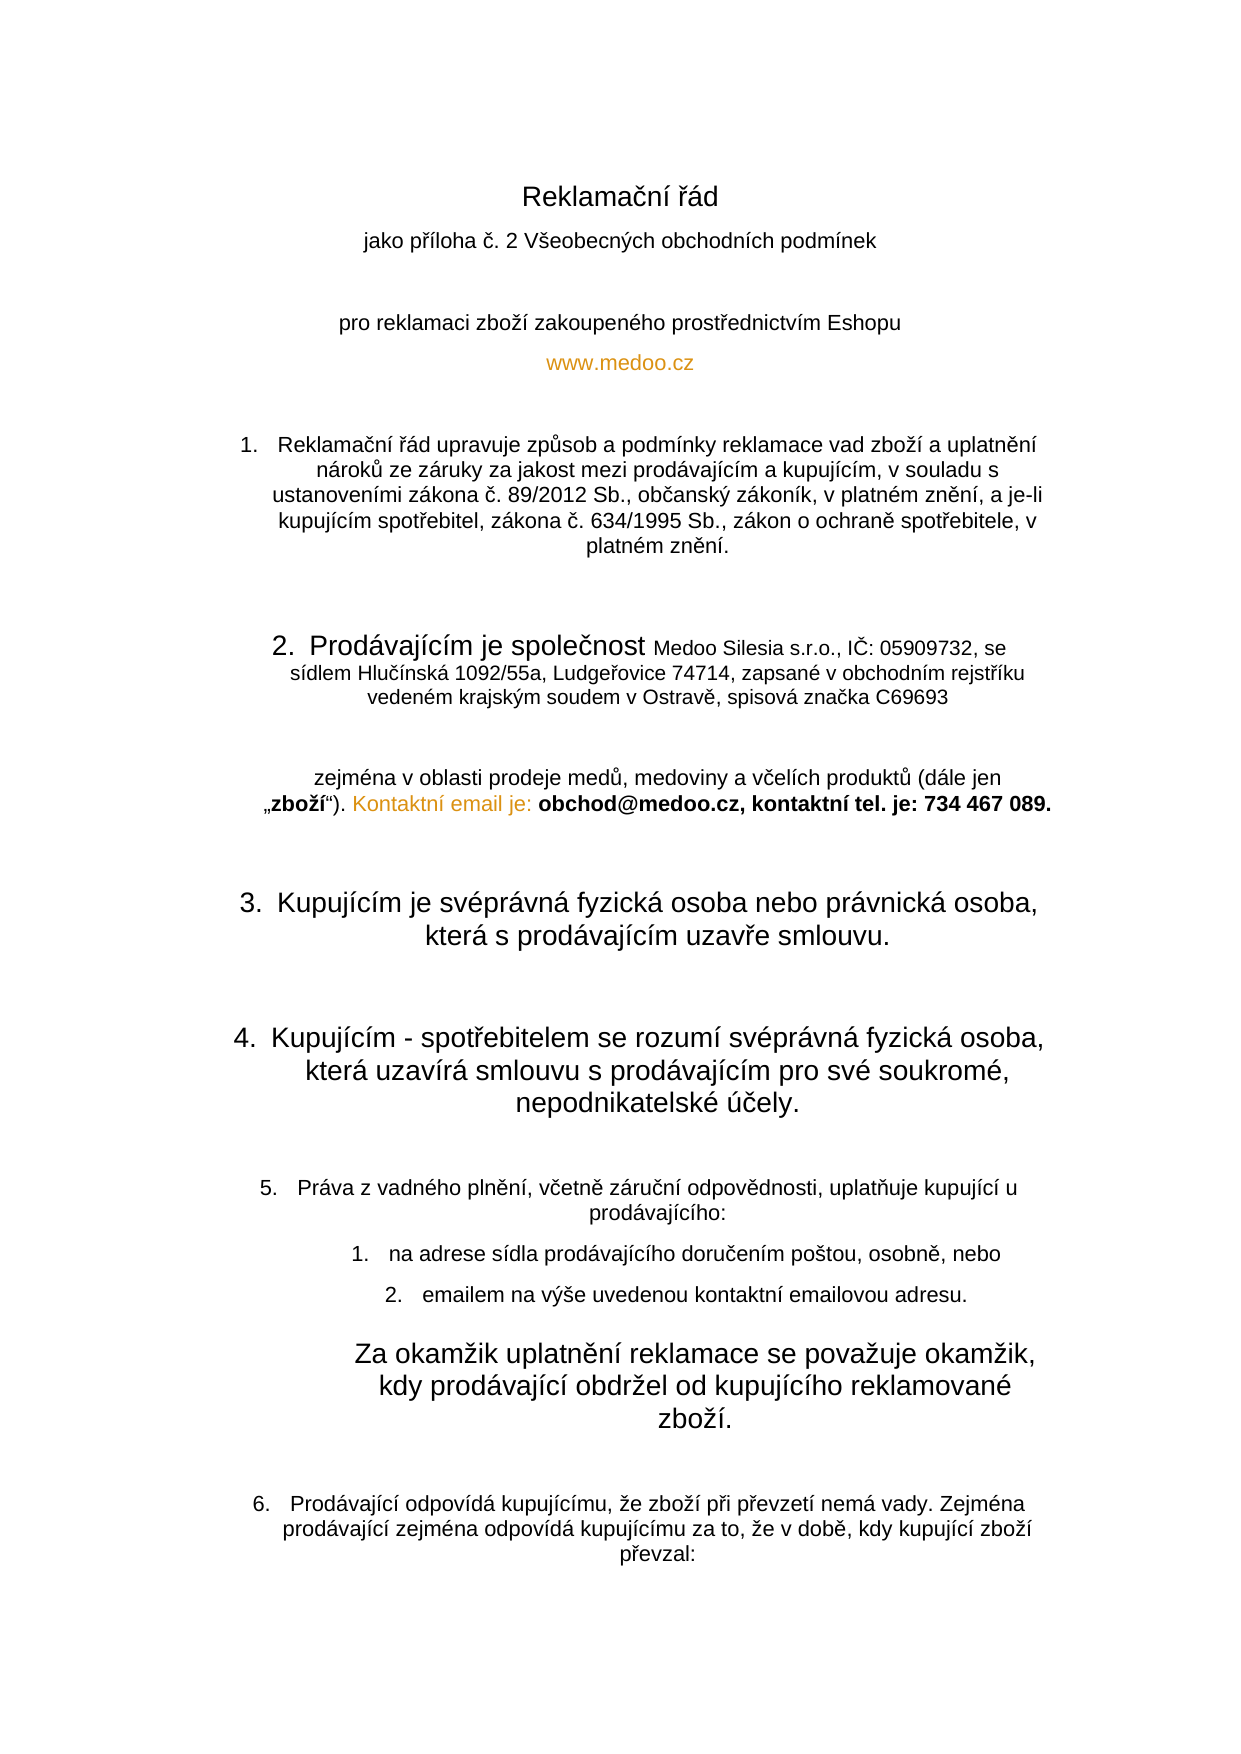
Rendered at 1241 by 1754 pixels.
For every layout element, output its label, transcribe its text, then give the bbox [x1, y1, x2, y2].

list emailem na výše uvedenou kontaktní emailovou adresu. [300, 1282, 1053, 1307]
text Za okamžik uplatnění reklamace se považuje okamžik, kdy prodávající obdržel od kupujícího reklamované zboží. [337, 1337, 1053, 1434]
text www.medoo.cz [187, 350, 1053, 375]
list Kupujícím - spotřebitelem se rozumí svéprávná fyzická osoba, která uzavírá smlouvu s prodávajícím pro své soukromé, nepodnikatelské účely. [800, 1021, 1053, 1119]
text zejména v oblasti prodeje medů, medoviny a včelích produktů (dále jen „zboží“). Kontaktní email je: obchod@medoo.cz, kontaktní tel. je: 734 467 089. [262, 765, 1053, 816]
text Reklamační řád [187, 180, 1053, 212]
list Kupujícím - spotřebitelem se rozumí svéprávná fyzická osoba, která uzavírá smlouvu s prodávajícím pro své soukromé, nepodnikatelské účely. [225, 1021, 598, 1119]
list Práva z vadného plnění, včetně záruční odpovědnosti, uplatňuje kupující u prodávajícího: [225, 1175, 1053, 1226]
list na adrese sídla prodávajícího doručením poštou, osobně, nebo [300, 1241, 1053, 1266]
text jako příloha č. 2 Všeobecných obchodních podmínek [187, 228, 1053, 253]
list Prodávajícím je společnost Medoo Silesia s.r.o., IČ: 05909732, se sídlem Hlučínská 1092/55a, Ludgeřovice 74714, zapsané v obchodním rejstříku vedeném krajským soudem v Ostravě, spisová značka C69693 [225, 628, 1053, 709]
list Prodávající odpovídá kupujícímu, že zboží při převzetí nemá vady. Zejména prodávající zejména odpovídá kupujícímu za to, že v době, kdy kupující zboží převzal: [225, 1491, 1053, 1566]
list Kupujícím je svéprávná fyzická osoba nebo právnická osoba, která s prodávajícím uzavře smlouvu. [225, 886, 1053, 951]
text pro reklamaci zboží zakoupeného prostřednictvím Eshopu [187, 309, 1053, 334]
list Reklamační řád upravuje způsob a podmínky reklamace vad zboží a uplatnění nároků ze záruky za jakost mezi prodávajícím a kupujícím, v souladu s ustanoveními zákona č. 89/2012 Sb., občanský zákoník, v platném znění, a je-li kupujícím spotřebitel, zákona č. 634/1995 Sb., zákon o ochraně spotřebitele, v platném znění. [225, 432, 1053, 558]
